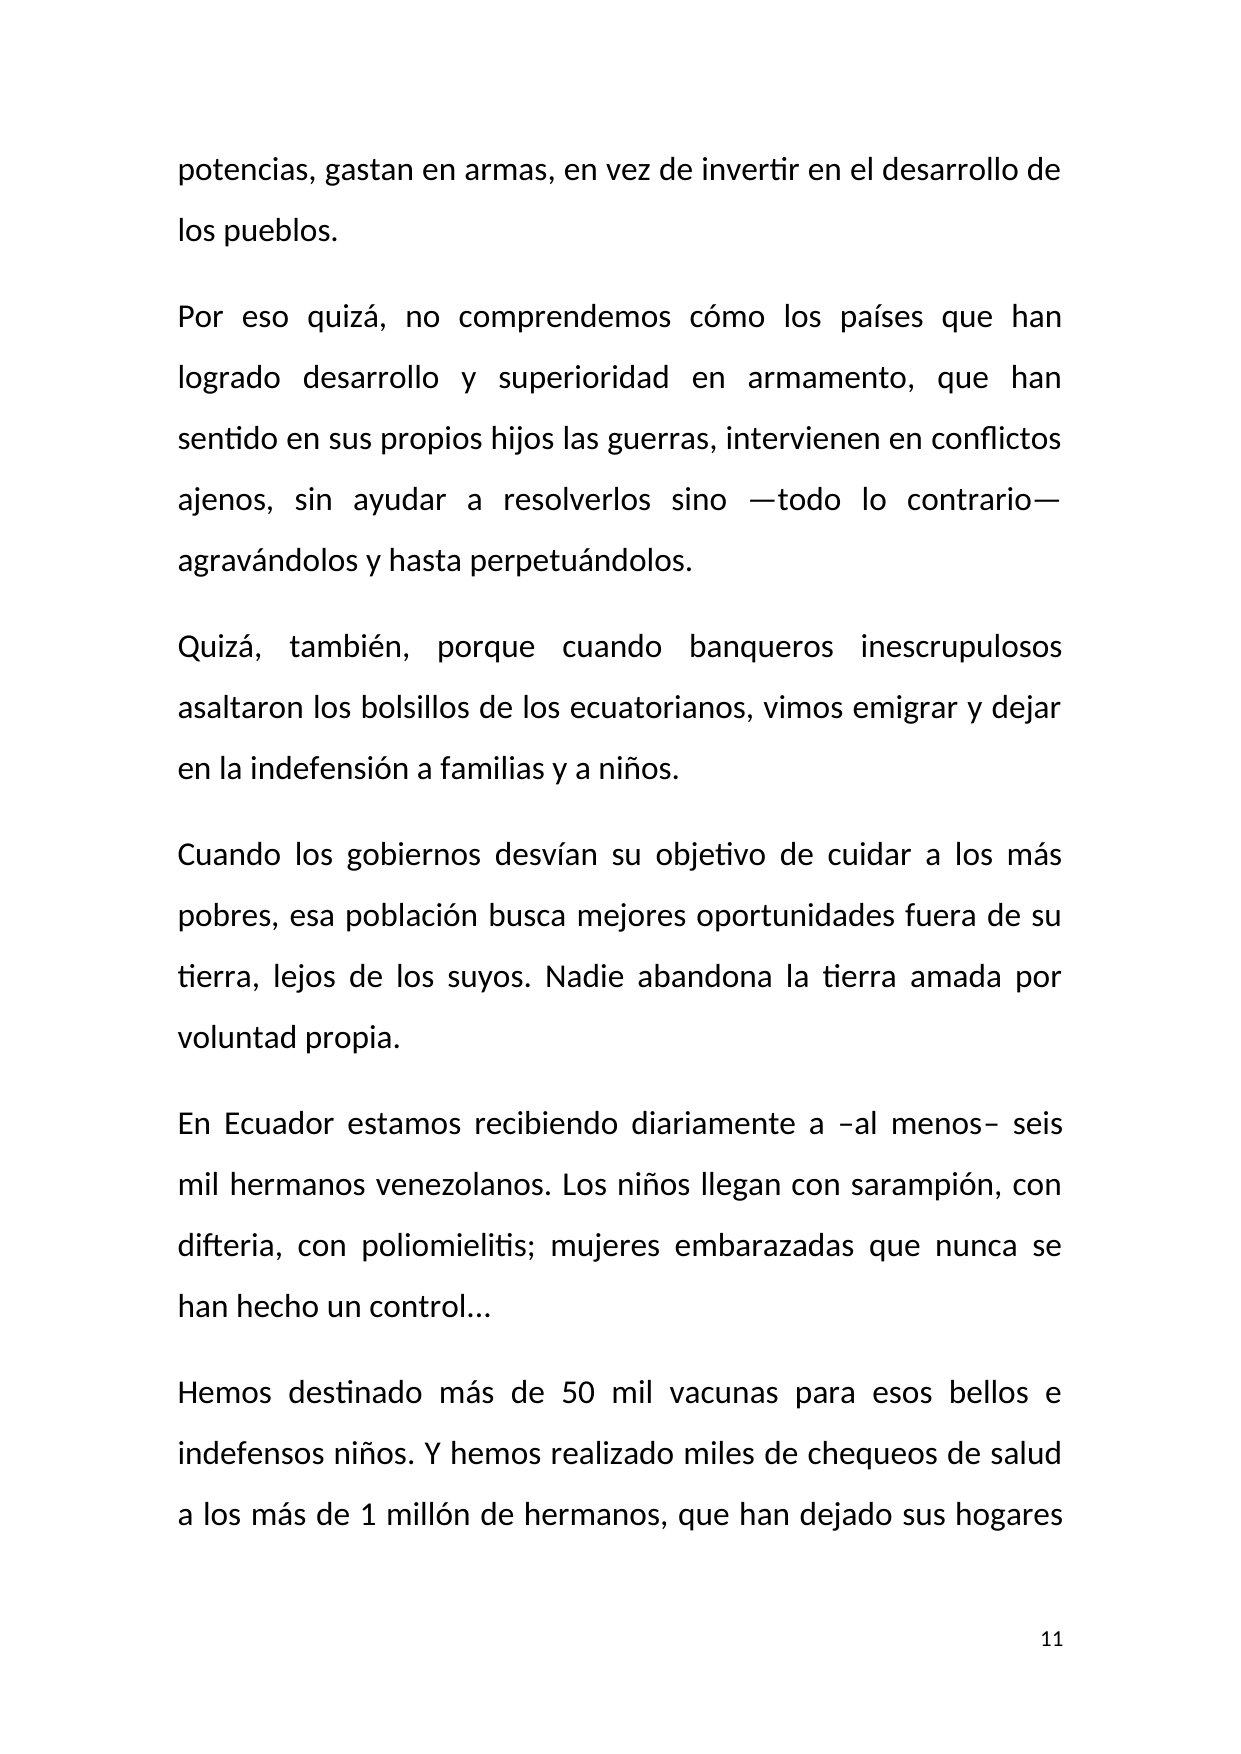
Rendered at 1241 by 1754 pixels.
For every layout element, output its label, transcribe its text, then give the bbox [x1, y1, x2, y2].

text Cuando los gobiernos desvían su objetivo de cuidar a los más pobres, esa población busca mejores oportunidades fuera de su tierra, lejos de los suyos. Nadie abandona la tierra amada por voluntad propia. [177, 833, 1063, 1057]
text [177, 148, 1063, 249]
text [177, 1371, 1063, 1534]
text Por eso quizá, no comprendemos cómo los países que han logrado desarrollo y superioridad en armamento, que han sentido en sus propios hijos las guerras, intervienen en conflictos ajenos, sin ayudar a resolverlos sino —todo lo contrario— agravándolos y hasta perpetuándolos. [177, 295, 1063, 579]
text Quizá, también, porque cuando banqueros inescrupulosos asaltaron los bolsillos de los ecuatorianos, vimos emigrar y dejar en la indefensión a familias y a niños. [177, 625, 1063, 788]
text En Ecuador estamos recibiendo diariamente a –al menos– seis mil hermanos venezolanos. Los niños llegan con sarampión, con difteria, con poliomielitis; mujeres embarazadas que nunca se han hecho un control... [177, 1102, 1063, 1326]
